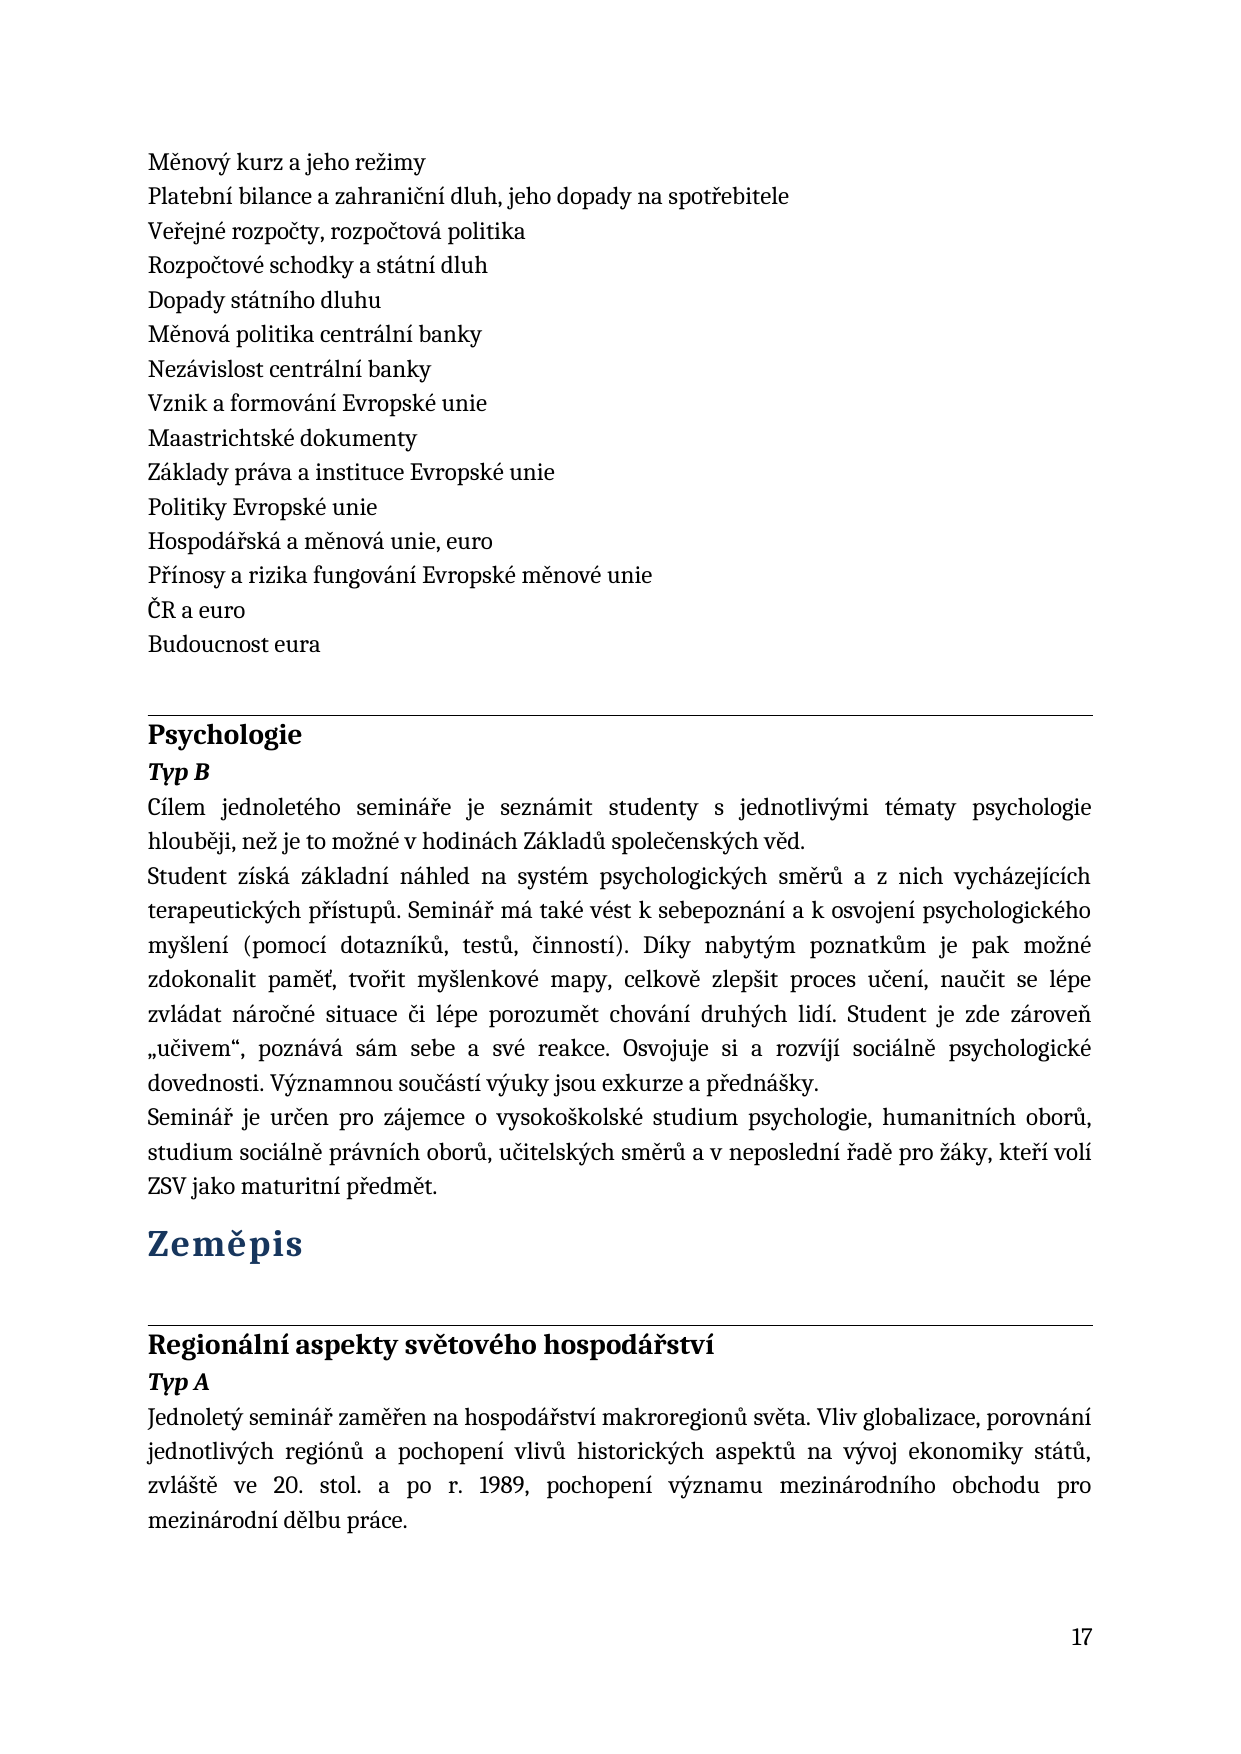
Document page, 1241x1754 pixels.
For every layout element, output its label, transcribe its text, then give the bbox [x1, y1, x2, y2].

text Maastrichtské dokumenty [148, 423, 1093, 452]
text Typ B [148, 758, 1093, 787]
text Hospodářská a měnová unie, euro [148, 527, 1093, 556]
text Přínosy a rizika fungování Evropské měnové unie [148, 561, 1093, 590]
subtitle Psychologie [148, 716, 1093, 751]
text Politiky Evropské unie [148, 492, 1093, 521]
subtitle Regionální aspekty světového hospodářství [148, 1326, 1093, 1361]
text Nezávislost centrální banky [148, 354, 1093, 383]
text Měnový kurz a jeho režimy [148, 148, 1093, 176]
text Dopady státního dluhu [148, 286, 1093, 314]
text Cílem jednoletého semináře je seznámit studenty s jednotlivými tématy psychologie hlouběji, než je to možné v hodinách Základů společenských věd. [148, 793, 1093, 856]
text Platební bilance a zahraniční dluh, jeho dopady na spotřebitele [148, 182, 1093, 211]
text Seminář je určen pro zájemce o vysokoškolské studium psychologie, humanitních oborů, studium sociálně právních oborů, učitelských směrů a v neposlední řadě pro žáky, kteří volí ZSV jako maturitní předmět. [148, 1103, 1093, 1201]
text Budoucnost eura [148, 630, 1093, 659]
text Měnová politika centrální banky [148, 320, 1093, 349]
text Typ A [148, 1368, 1093, 1397]
text Rozpočtové schodky a státní dluh [148, 251, 1093, 280]
text ČR a euro [148, 596, 1093, 624]
text Jednoletý seminář zaměřen na hospodářství makroregionů světa. Vliv globalizace, porovnání jednotlivých regiónů a pochopení vlivů historických aspektů na vývoj ekonomiky států, zvláště ve 20. stol. a po r. 1989, pochopení významu mezinárodního obchodu pro mezinárodní dělbu práce. [148, 1402, 1093, 1535]
text Základy práva a instituce Evropské unie [148, 458, 1093, 487]
subtitle Zeměpis [148, 1223, 1093, 1266]
text Veřejné rozpočty, rozpočtová politika [148, 217, 1093, 245]
text Student získá základní náhled na systém psychologických směrů a z nich vycházejících terapeutických přístupů. Seminář má také vést k sebepoznání a k osvojení psychologického myšlení (pomocí dotazníků, testů, činností). Díky nabytým poznatkům je pak možné zdokonalit paměť, tvořit myšlenkové mapy, celkově zlepšit proces učení, naučit se lépe zvládat náročné situace či lépe porozumět chování druhých lidí. Student je zde zároveň „učivem“, poznává sám sebe a své reakce. Osvojuje si a rozvíjí sociálně psychologické dovednosti. Významnou součástí výuky jsou exkurze a přednášky. [148, 862, 1093, 1097]
text Vznik a formování Evropské unie [148, 389, 1093, 418]
